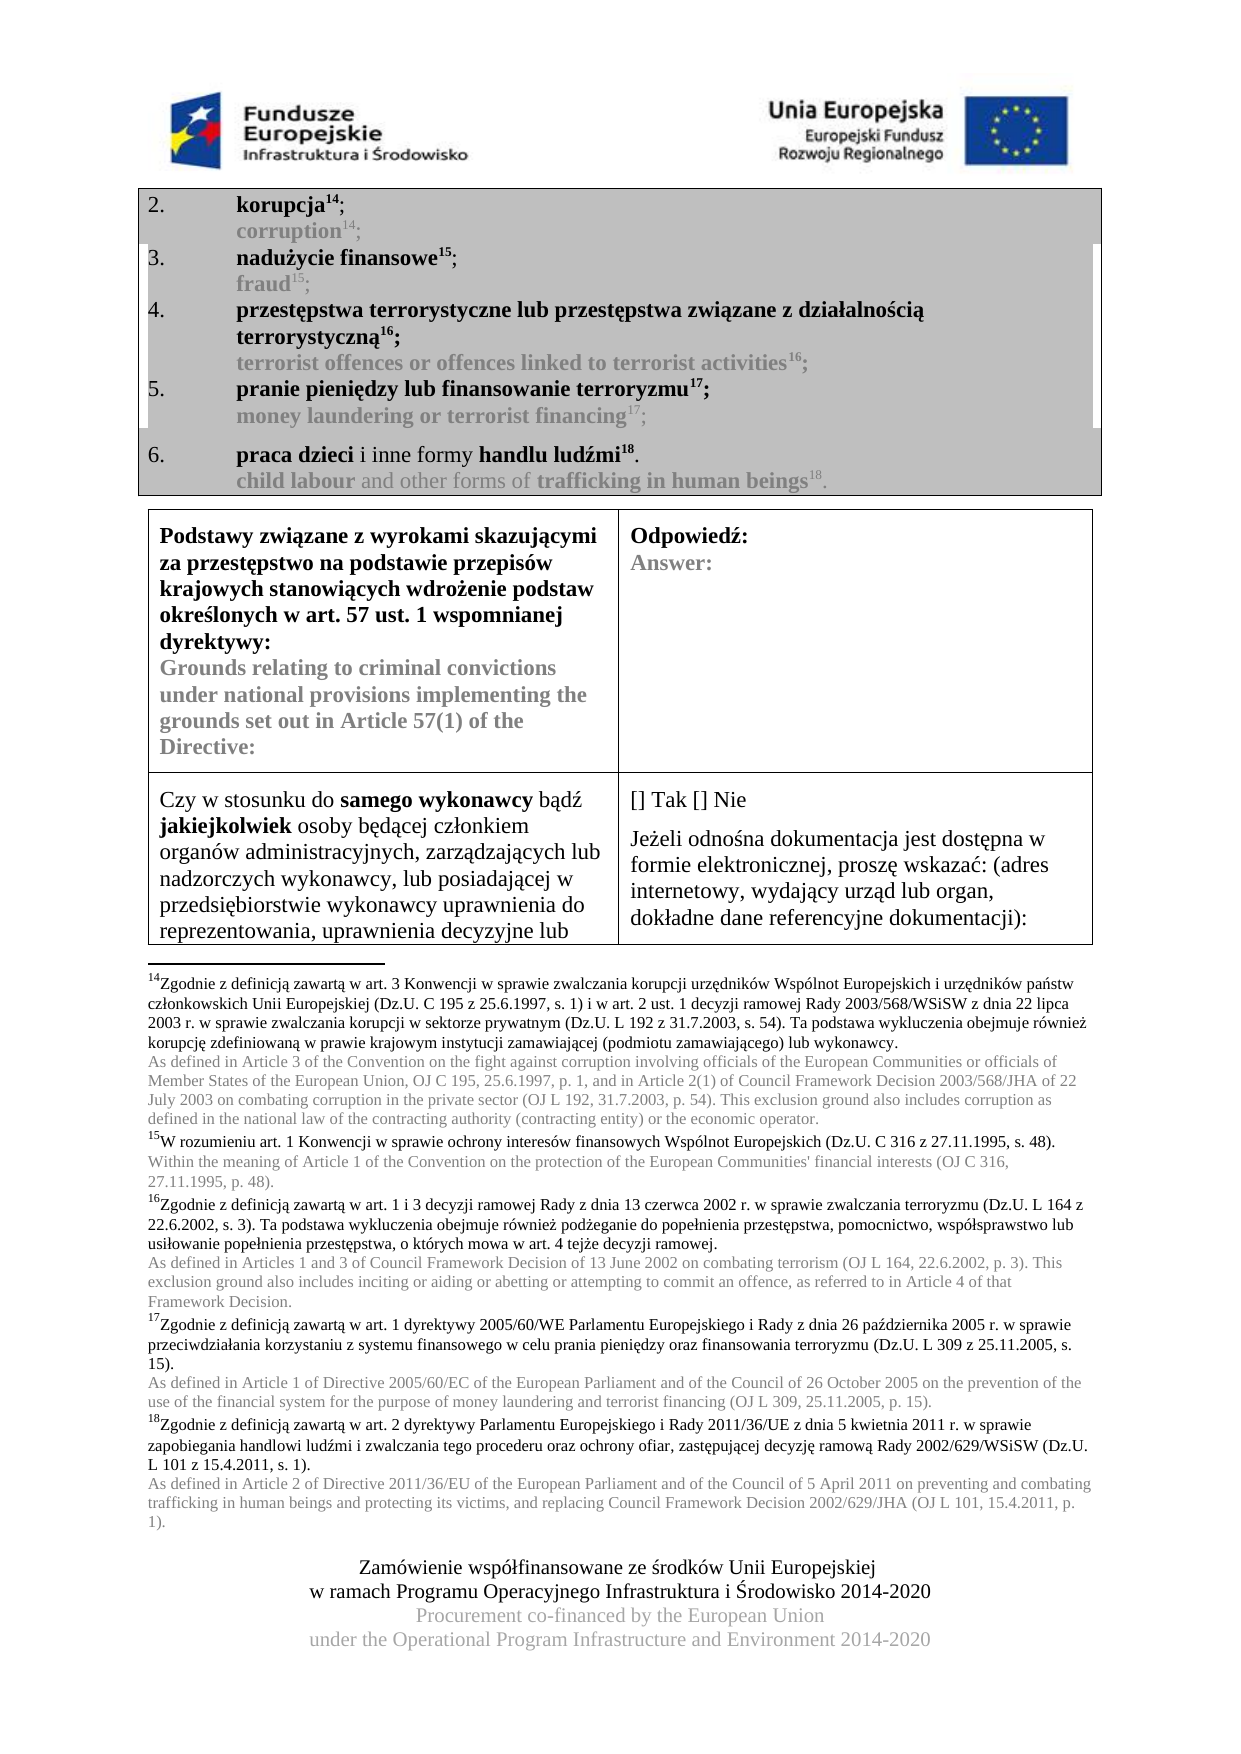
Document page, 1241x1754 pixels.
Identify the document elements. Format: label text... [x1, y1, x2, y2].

picture [747, 73, 1092, 188]
list pranie pieniędzy lub finansowanie terroryzmu; money laundering or terrorist financing17; [148, 375, 1093, 428]
list nadużycie finansowe; fraud15; [148, 244, 1093, 296]
table_header Podstawy związane z wyrokami skazującymi za przestępstwo na podstawie przepisów krajowych stanowiących wdrożenie podstaw określonych w art. 57 ust. 1 wspomnianej dyrektywy: Grounds relating to criminal convictions under national provisions implementing the grounds set out in Article 57(1) of the Directive: [149, 510, 618, 772]
table_header Odpowiedź: Answer: [619, 510, 1092, 772]
list korupcja; corruption14; [139, 189, 1101, 244]
list praca dzieci i inne formy handlu ludźmi. child labour and other forms of trafficking in human beings18. [139, 437, 1101, 495]
picture [147, 73, 492, 188]
list przestępstwa terrorystyczne lub przestępstwa związane z działalnością terrorystyczną; terrorist offences or offences linked to terrorist activities16; [148, 296, 1093, 375]
table_cell [] Tak [] Nie Jeżeli odnośna dokumentacja jest dostępna w formie elektronicznej, proszę wskazać: (adres internetowy, wydający urząd lub organ, dokładne dane referencyjne dokumentacji): [ ] Yes [ ] No If the relevant documentation is available electronically, please indicate: (web address, issuing authority or body, precise reference of the documentation): [……][……][……][……] [619, 773, 1092, 944]
table_cell Czy w stosunku do samego wykonawcy bądź jakiejkolwiek osoby będącej członkiem organów administracyjnych, zarządzających lub nadzorczych wykonawcy, lub posiadającej w przedsiębiorstwie wykonawcy uprawnienia do reprezentowania, uprawnienia decyzyjne lub kontrolne, wydany został prawomocny wyrok z jednego z wyżej wymienionych powodów, orzeczeniem sprzed najwyżej pięciu lat lub w którym okres wykluczenia określony bezpośrednio w wyroku nadal obowiązuje? Has the economic operator itself or any person who is a member of its administrative, management or supervisory body or has powers of representation, decision or control therein been the subject of a conviction by final judgment for one of the reasons listed above, by a conviction rendered at the most five years ago or in which an exclusion period set out directly in the conviction continues to be applicable? [149, 773, 618, 944]
